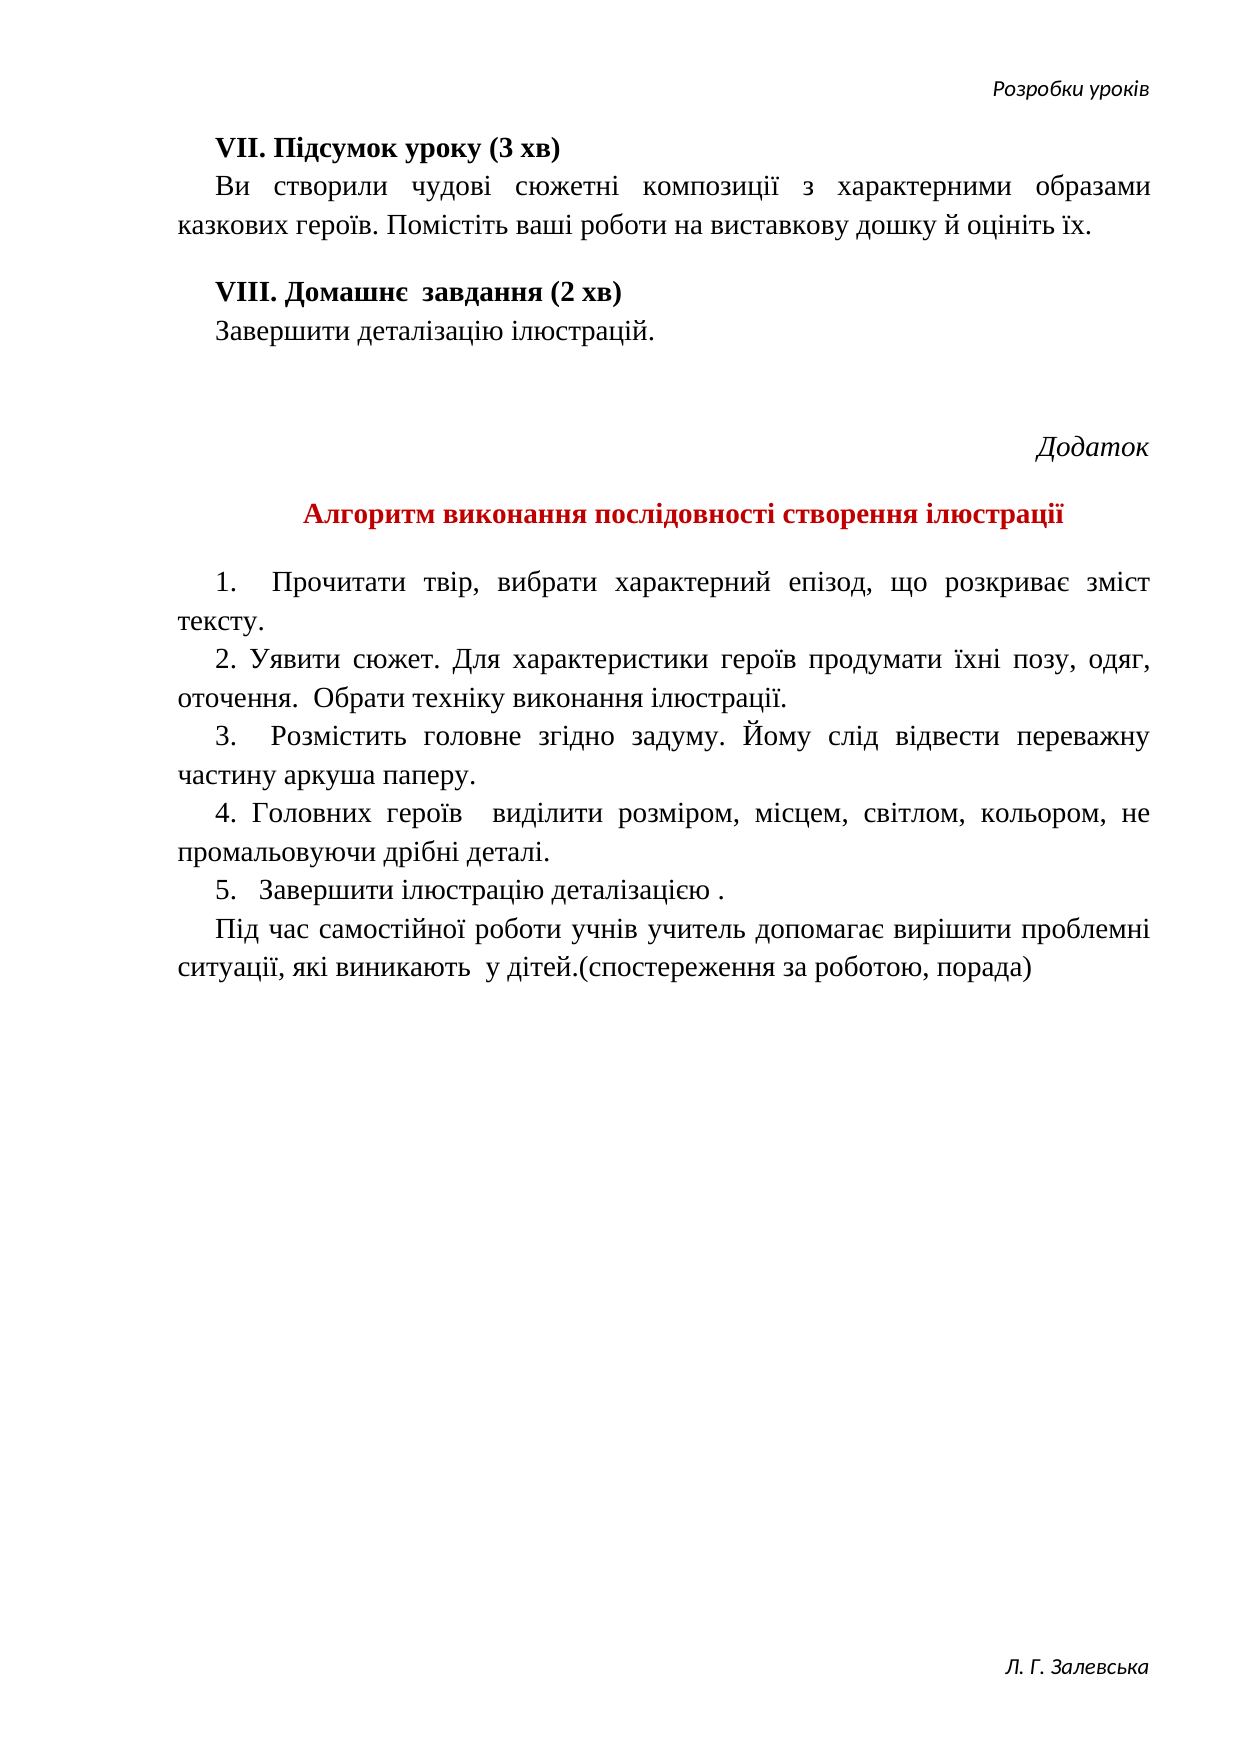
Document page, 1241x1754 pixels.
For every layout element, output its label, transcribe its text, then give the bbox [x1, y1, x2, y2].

text 5. Завершити ілюстрацію деталізацією . [177, 872, 1152, 906]
text 2. Уявити сюжет. Для характеристики героїв продумати їхні позу, одяг, оточення. Обрати техніку виконання ілюстрації. [177, 641, 1152, 713]
text Алгоритм виконання послідовності створення ілюстрації [177, 496, 1152, 530]
text Завершити деталізацію ілюстрацій. [177, 313, 1152, 347]
text VІІ. Підсумок уроку (3 хв) [177, 130, 1152, 163]
text 3. Розмістить головне згідно задуму. Йому слід відвести переважну частину аркуша паперу. [177, 718, 1152, 790]
text Під час самостійної роботи учнів учитель допомагає вирішити проблемні ситуації, які виникають у дітей.(спостереження за роботою, порада) [177, 911, 1152, 983]
text VІІІ. Домашнє завдання (2 хв) [177, 274, 1152, 308]
text 4. Головних героїв виділити розміром, місцем, світлом, кольором, не промальовуючи дрібні деталі. [177, 795, 1152, 867]
text Додаток [177, 429, 1152, 462]
text Ви створили чудові сюжетні композиції з характерними образами казкових героїв. Помістіть ваші роботи на виставкову дошку й оцініть їх. [177, 168, 1152, 240]
text 1. Прочитати твір, вибрати характерний епізод, що розкриває зміст тексту. [177, 564, 1152, 636]
